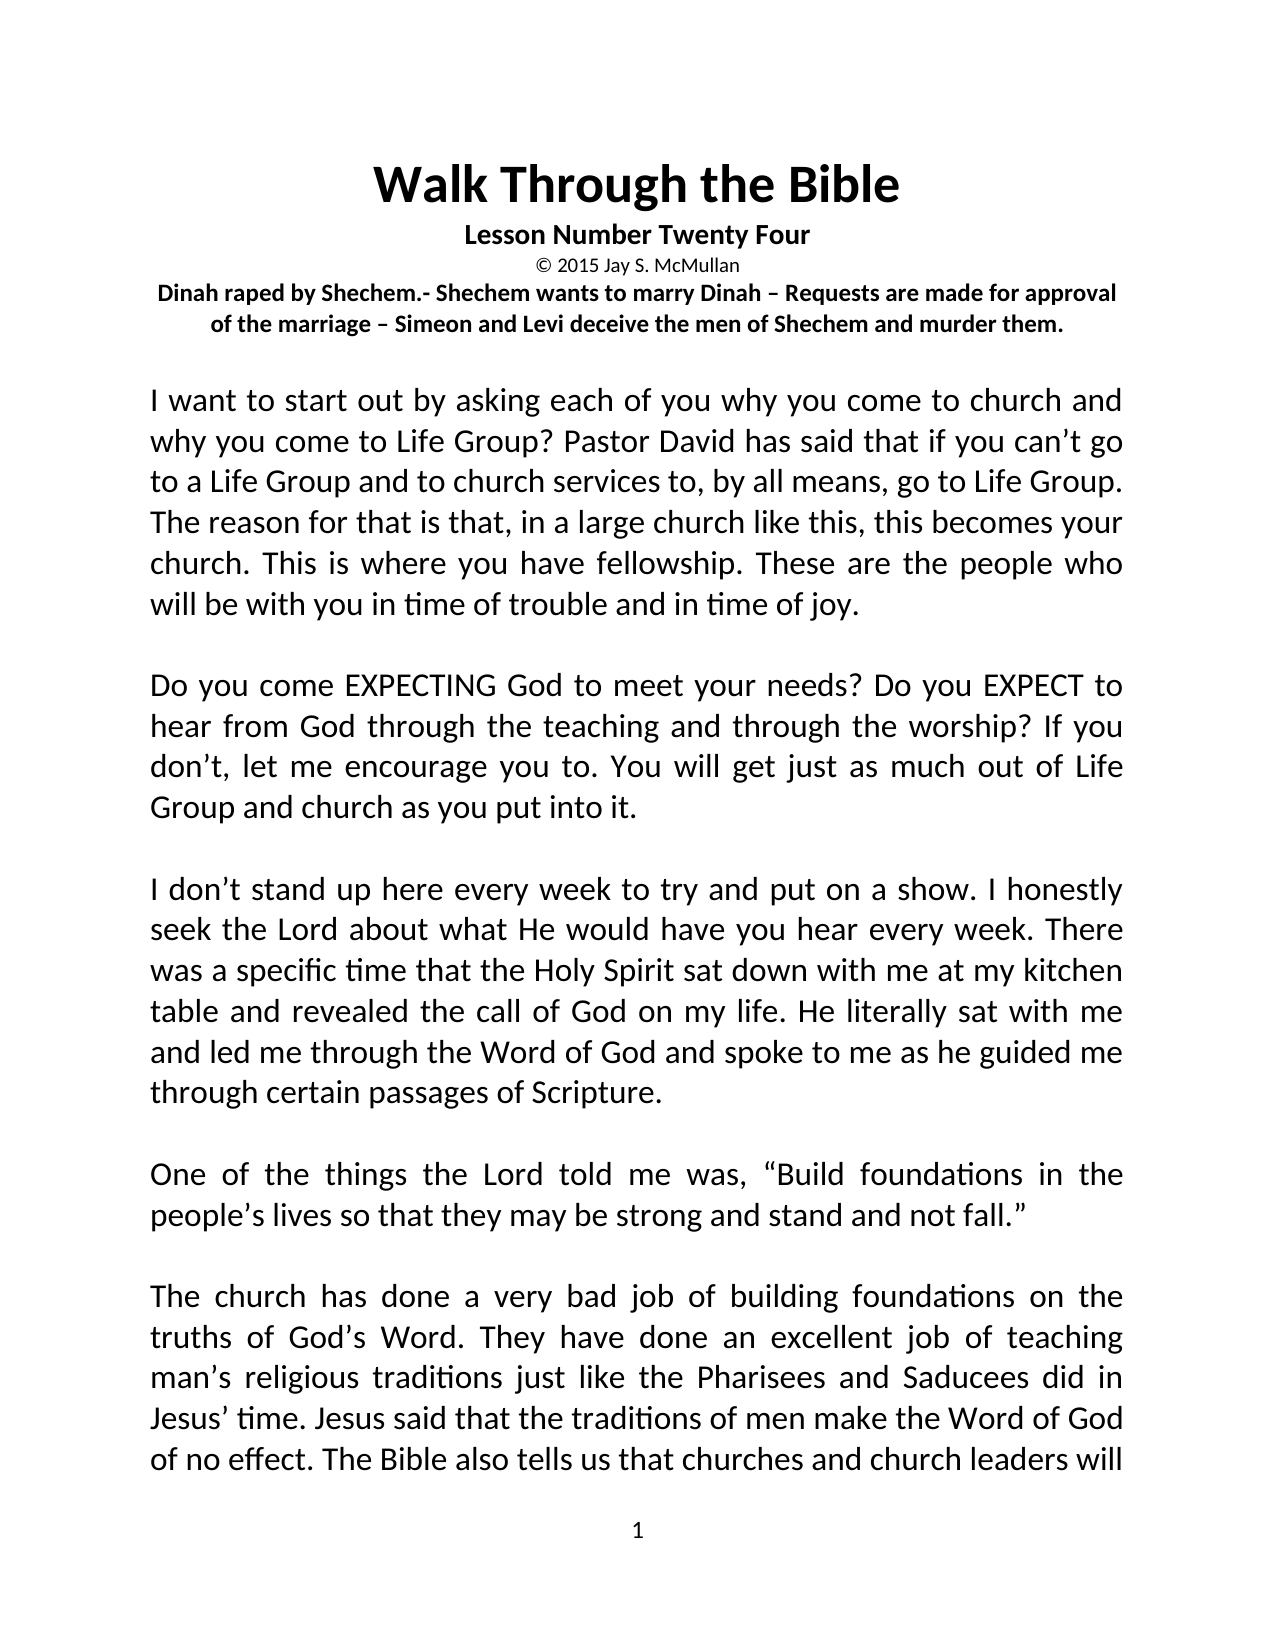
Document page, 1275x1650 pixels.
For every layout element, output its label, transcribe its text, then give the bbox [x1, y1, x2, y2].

text Walk Through the Bible [150, 150, 1125, 216]
text Lesson Number Twenty Four [150, 216, 1125, 252]
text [150, 1275, 1125, 1479]
text Do you come EXPECTING God to meet your needs? Do you EXPECT to hear from God through the teaching and through the worship? If you don’t, let me encourage you to. You will get just as much out of Life Group and church as you put into it. [150, 664, 1125, 827]
text © 2015 Jay S. McMullan [150, 252, 1125, 277]
text One of the things the Lord told me was, “Build foundations in the people’s lives so that they may be strong and stand and not fall.” [150, 1153, 1125, 1234]
text I want to start out by asking each of you why you come to church and why you come to Life Group? Pastor David has said that if you can’t go to a Life Group and to church services to, by all means, go to Life Group. The reason for that is that, in a large church like this, this becomes your church. This is where you have fellowship. These are the people who will be with you in time of trouble and in time of joy. [150, 379, 1125, 623]
text Dinah raped by Shechem.- Shechem wants to marry Dinah – Requests are made for approval of the marriage – Simeon and Levi deceive the men of Shechem and murder them. [150, 277, 1125, 338]
text I don’t stand up here every week to try and put on a show. I honestly seek the Lord about what He would have you hear every week. There was a specific time that the Holy Spirit sat down with me at my kitchen table and revealed the call of God on my life. He literally sat with me and led me through the Word of God and spoke to me as he guided me through certain passages of Scripture. [150, 868, 1125, 1112]
